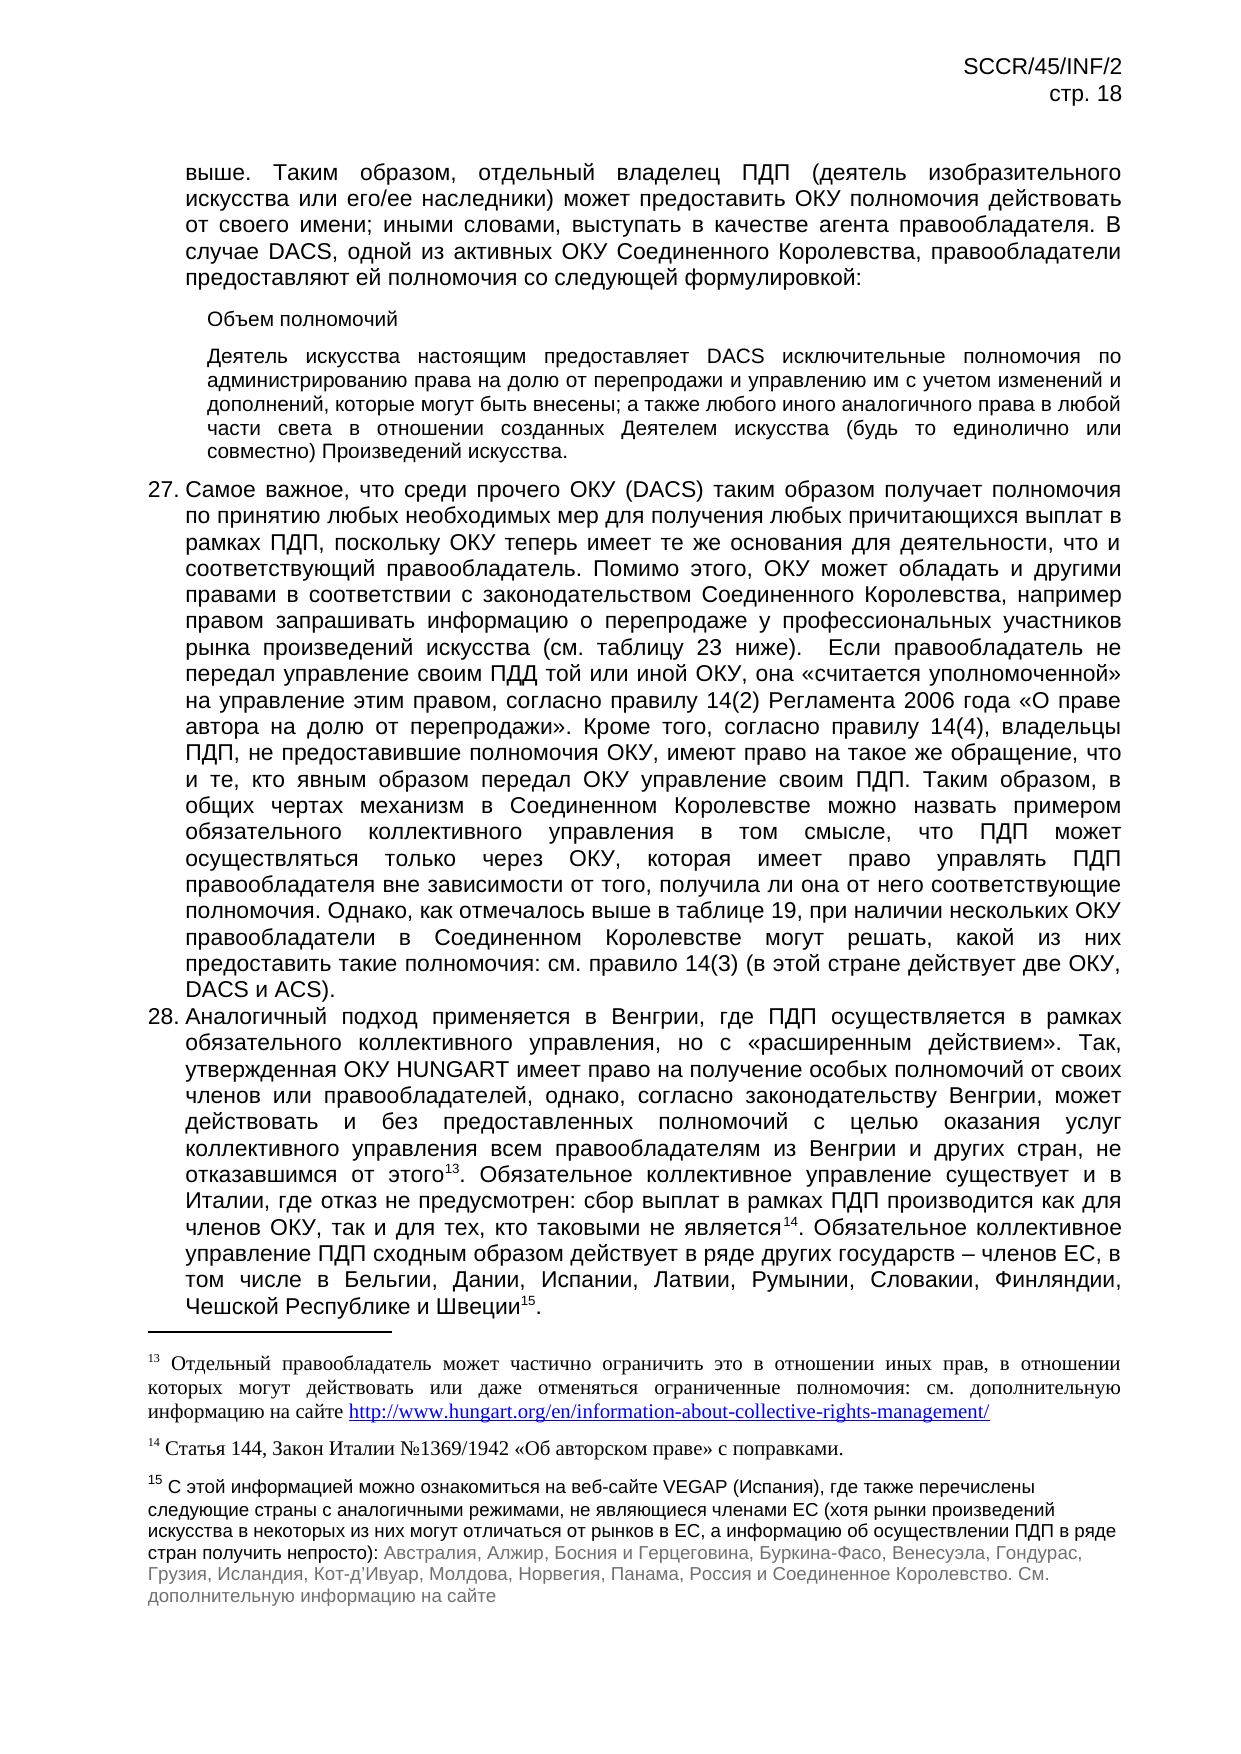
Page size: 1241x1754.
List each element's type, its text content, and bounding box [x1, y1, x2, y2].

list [148, 158, 1122, 290]
list Аналогичный подход применяется в Венгрии, где ПДП осуществляется в рамках обязательного коллективного управления, но с «расширенным действием». Так, утвержденная ОКУ HUNGART имеет право на получение особых полномочий от своих членов или правообладателей, однако, согласно законодательству Венгрии, может действовать и без предоставленных полномочий с целью оказания услуг коллективного управления всем правообладателям из Венгрии и других стран, не отказавшимся от этого. Обязательное коллективное управление существует и в Италии, где отказ не предусмотрен: сбор выплат в рамках ПДП производится как для членов ОКУ, так и для тех, кто таковыми не является. Обязательное коллективное управление ПДП сходным образом действует в ряде других государств – членов ЕС, в том числе в Бельгии, Дании, Испании, Латвии, Румынии, Словакии, Финляндии, Чешской Республике и Швеции. [148, 1003, 1122, 1319]
text Объем полномочий [207, 307, 1122, 331]
text Деятель искусства настоящим предоставляет DACS исключительные полномочия по администрированию права на долю от перепродажи и управлению им с учетом изменений и дополнений, которые могут быть внесены; а также любого иного аналогичного права в любой части света в отношении созданных Деятелем искусства (будь то единолично или совместно) Произведений искусства. [207, 343, 1122, 463]
list Самое важное, что среди прочего ОКУ (DACS) таким образом получает полномочия по принятию любых необходимых мер для получения любых причитающихся выплат в рамках ПДП, поскольку ОКУ теперь имеет те же основания для деятельности, что и соответствующий правообладатель. Помимо этого, ОКУ может обладать и другими правами в соответствии с законодательством Соединенного Королевства, например правом запрашивать информацию о перепродаже у профессиональных участников рынка произведений искусства (см. таблицу 23 ниже). Если правообладатель не передал управление своим ПДД той или иной ОКУ, она «считается уполномоченной» на управление этим правом, согласно правилу 14(2) Регламента 2006 года «О праве автора на долю от перепродажи». Кроме того, согласно правилу 14(4), владельцы ПДП, не предоставившие полномочия ОКУ, имеют право на такое же обращение, что и те, кто явным образом передал ОКУ управление своим ПДП. Таким образом, в общих чертах механизм в Соединенном Королевстве можно назвать примером обязательного коллективного управления в том смысле, что ПДП может осуществляться только через ОКУ, которая имеет право управлять ПДП правообладателя вне зависимости от того, получила ли она от него соответствующие полномочия. Однако, как отмечалось выше в таблице 19, при наличии нескольких ОКУ правообладатели в Соединенном Королевстве могут решать, какой из них предоставить такие полномочия: см. правило 14(3) (в этой стране действует две ОКУ, DACS и ACS). [148, 476, 1122, 1003]
